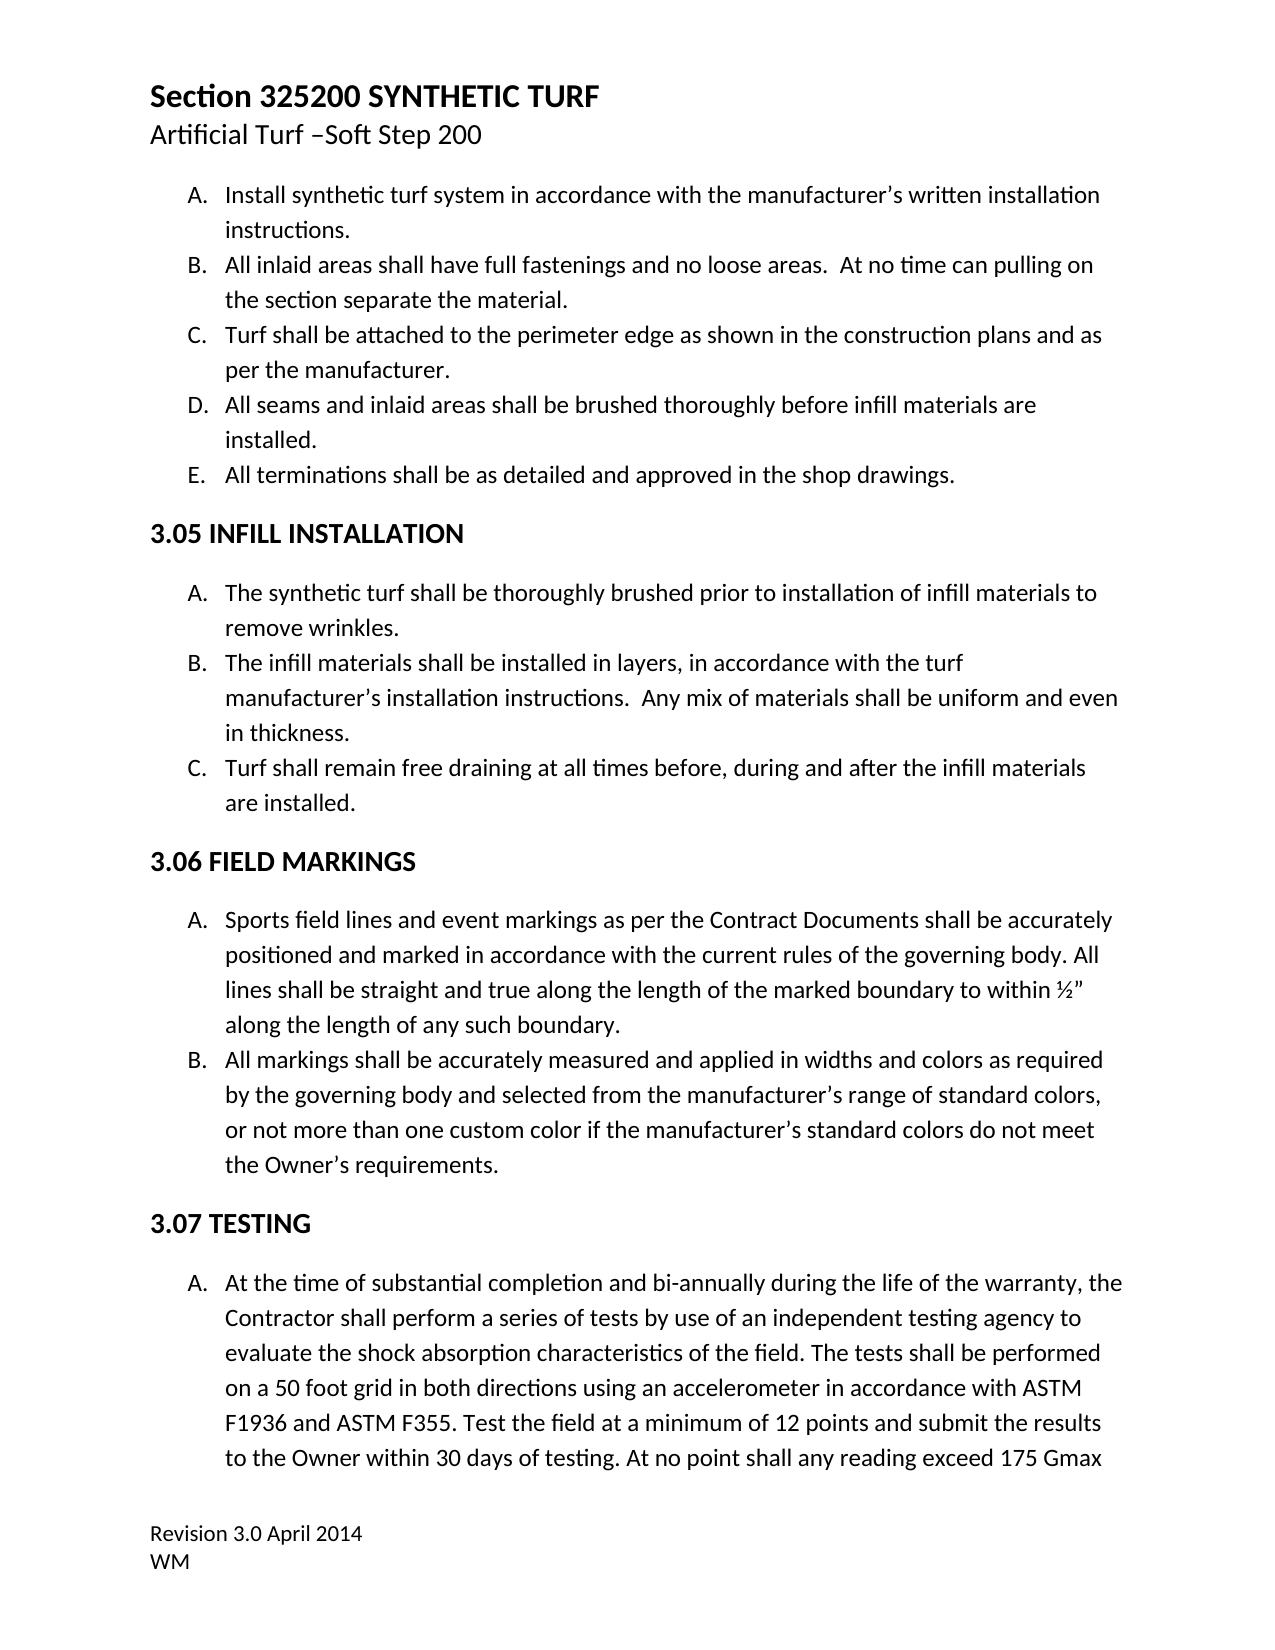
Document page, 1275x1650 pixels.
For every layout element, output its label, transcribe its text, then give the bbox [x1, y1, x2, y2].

list Sports field lines and event markings as per the Contract Documents shall be accurately positioned and marked in accordance with the current rules of the governing body. All lines shall be straight and true along the length of the marked boundary to within ½” along the length of any such boundary. [187, 904, 1125, 1040]
list The infill materials shall be installed in layers, in accordance with the turf manufacturer’s installation instructions. Any mix of materials shall be uniform and even in thickness. [187, 647, 1125, 747]
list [187, 1267, 1125, 1473]
list All seams and inlaid areas shall be brushed thoroughly before infill materials are installed. [187, 389, 1125, 455]
list All terminations shall be as detailed and approved in the shop drawings. [187, 459, 1125, 490]
list Turf shall remain free draining at all times before, during and after the infill materials are installed. [187, 752, 1125, 817]
text 3.07 TESTING [150, 1205, 1125, 1241]
list The synthetic turf shall be thoroughly brushed prior to installation of infill materials to remove wrinkles. [187, 577, 1125, 642]
text 3.05 INFILL INSTALLATION [150, 515, 1125, 551]
list Install synthetic turf system in accordance with the manufacturer’s written installation instructions. [187, 179, 1125, 245]
list Turf shall be attached to the perimeter edge as shown in the construction plans and as per the manufacturer. [187, 319, 1125, 385]
list All inlaid areas shall have full fastenings and no loose areas. At no time can pulling on the section separate the material. [187, 249, 1125, 315]
text 3.06 FIELD MARKINGS [150, 843, 1125, 878]
list All markings shall be accurately measured and applied in widths and colors as required by the governing body and selected from the manufacturer’s range of standard colors, or not more than one custom color if the manufacturer’s standard colors do not meet the Owner’s requirements. [187, 1044, 1125, 1180]
